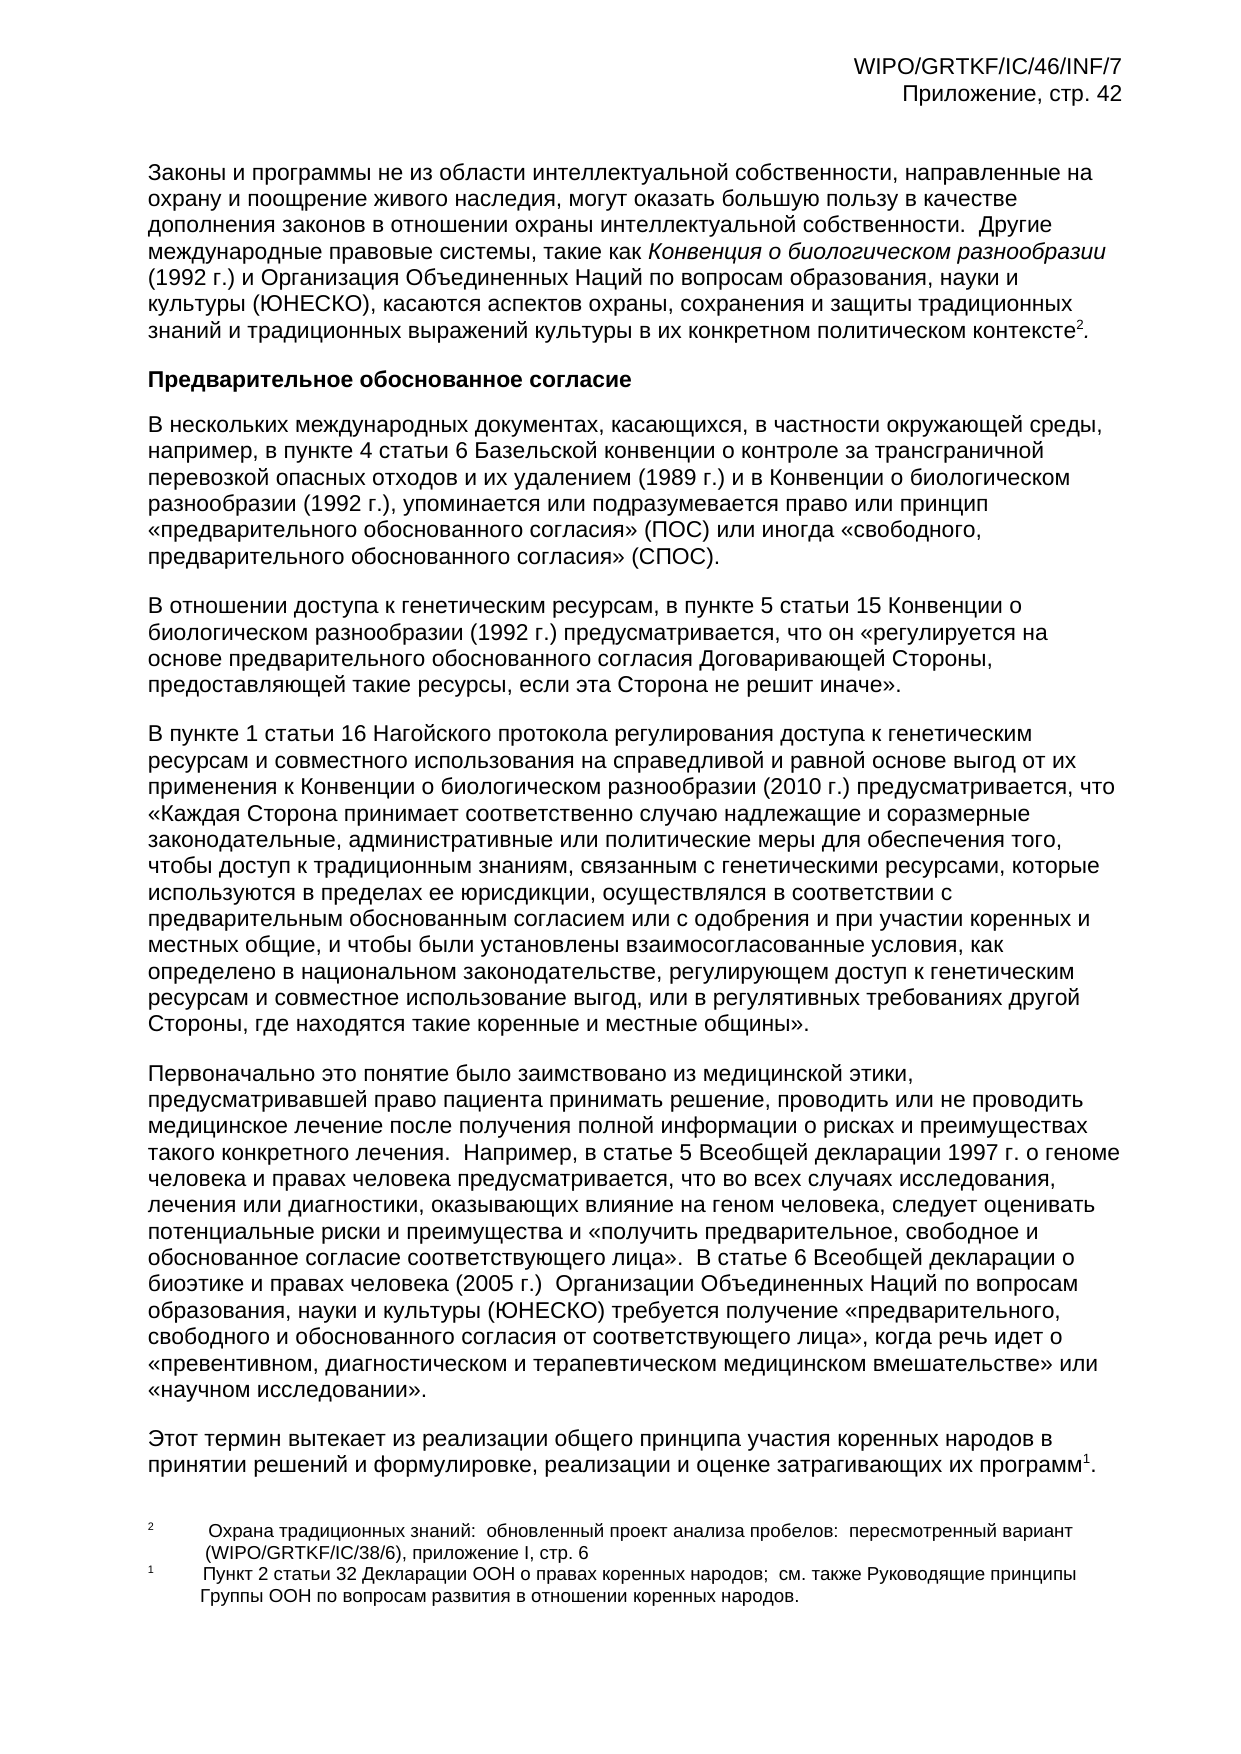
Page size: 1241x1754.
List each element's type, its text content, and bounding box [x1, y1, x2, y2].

text В отношении доступа к генетическим ресурсам, в пункте 5 статьи 15 Конвенции о биологическом разнообразии (1992 г.) предусматривается, что он «регулируется на основе предварительного обоснованного согласия Договаривающей Стороны, предоставляющей такие ресурсы, если эта Сторона не решит иначе». [148, 592, 1122, 697]
text Законы и программы не из области интеллектуальной собственности, направленные на охрану и поощрение живого наследия, могут оказать большую пользу в качестве дополнения законов в отношении охраны интеллектуальной собственности. Другие международные правовые системы, такие как Конвенция о биологическом разнообразии (1992 г.) и Организация Объединенных Наций по вопросам образования, науки и культуры (ЮНЕСКО), касаются аспектов охраны, сохранения и защиты традиционных знаний и традиционных выражений культуры в их конкретном политическом контексте. [148, 158, 1122, 343]
text В нескольких международных документах, касающихся, в частности окружающей среды, например, в пункте 4 статьи 6 Базельской конвенции о контроле за трансграничной перевозкой опасных отходов и их удалением (1989 г.) и в Конвенции о биологическом разнообразии (1992 г.), упоминается или подразумевается право или принцип «предварительного обоснованного согласия» (ПОС) или иногда «свободного, предварительного обоснованного согласия» (СПОС). [148, 411, 1122, 569]
text В пункте 1 статьи 16 Нагойского протокола регулирования доступа к генетическим ресурсам и совместного использования на справедливой и равной основе выгод от их применения к Конвенции о биологическом разнообразии (2010 г.) предусматривается, что «Каждая Сторона принимает соответственно случаю надлежащие и соразмерные законодательные, административные или политические меры для обеспечения того, чтобы доступ к традиционным знаниям, связанным с генетическими ресурсами, которые используются в пределах ее юрисдикции, осуществлялся в соответствии с предварительным обоснованным согласием или с одобрения и при участии коренных и местных общие, и чтобы были установлены взаимосогласованные условия, как определено в национальном законодательстве, регулирующем доступ к генетическим ресурсам и совместное использование выгод, или в регулятивных требованиях другой Стороны, где находятся такие коренные и местные общины». [148, 720, 1122, 1037]
text Этот термин вытекает из реализации общего принципа участия коренных народов в принятии решений и формулировке, реализации и оценке затрагивающих их программ. [148, 1425, 1122, 1478]
text Первоначально это понятие было заимствовано из медицинской этики, предусматривавшей право пациента принимать решение, проводить или не проводить медицинское лечение после получения полной информации о рисках и преимуществах такого конкретного лечения. Например, в статье 5 Всеобщей декларации 1997 г. о геноме человека и правах человека предусматривается, что во всех случаях исследования, лечения или диагностики, оказывающих влияние на геном человека, следует оценивать потенциальные риски и преимущества и «получить предварительное, свободное и обоснованное согласие соответствующего лица». В статье 6 Всеобщей декларации о биоэтике и правах человека (2005 г.) Организации Объединенных Наций по вопросам образования, науки и культуры (ЮНЕСКО) требуется получение «предварительного, свободного и обоснованного согласия от соответствующего лица», когда речь идет о «превентивном, диагностическом и терапевтическом медицинском вмешательстве» или «научном исследовании». [148, 1059, 1122, 1402]
subtitle Предварительное обоснованное согласие [148, 366, 1122, 392]
